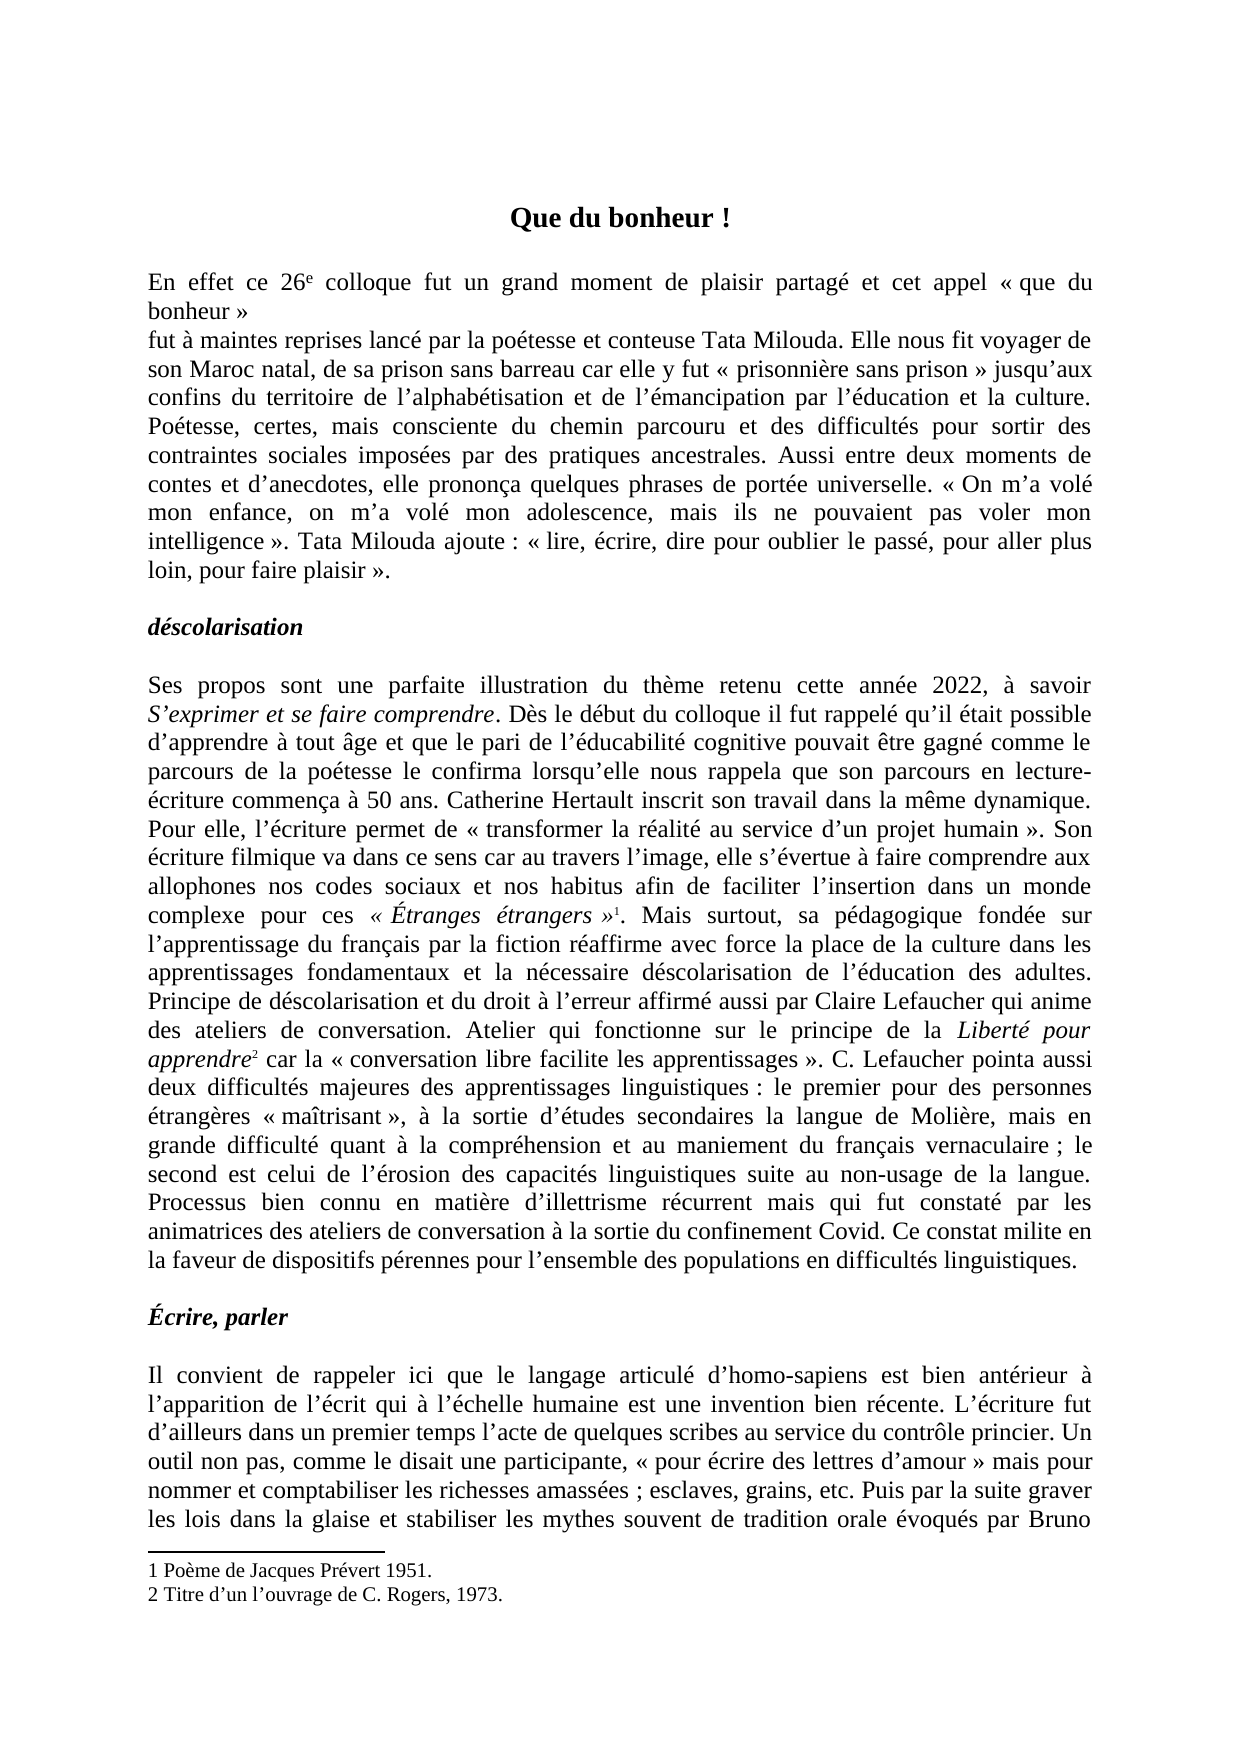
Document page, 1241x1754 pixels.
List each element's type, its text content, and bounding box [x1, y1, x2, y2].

text Ses propos sont une parfaite illustration du thème retenu cette année 2022, à savoir S’exprimer et se faire comprendre. Dès le début du colloque il fut rappelé qu’il était possible d’apprendre à tout âge et que le pari de l’éducabilité cognitive pouvait être gagné comme le parcours de la poétesse le confirma lorsqu’elle nous rappela que son parcours en lecture-écriture commença à 50 ans. Catherine Hertault inscrit son travail dans la même dynamique. Pour elle, l’écriture permet de « transformer la réalité au service d’un projet humain ». Son écriture filmique va dans ce sens car au travers l’image, elle s’évertue à faire comprendre aux allophones nos codes sociaux et nos habitus afin de faciliter l’insertion dans un monde complexe pour ces « Étranges étrangers ». Mais surtout, sa pédagogique fondée sur l’apprentissage du français par la fiction réaffirme avec force la place de la culture dans les apprentissages fondamentaux et la nécessaire déscolarisation de l’éducation des adultes. Principe de déscolarisation et du droit à l’erreur affirmé aussi par Claire Lefaucher qui anime des ateliers de conversation. Atelier qui fonctionne sur le principe de la Liberté pour apprendre car la « conversation libre facilite les apprentissages ». C. Lefaucher pointa aussi deux difficultés majeures des apprentissages linguistiques : le premier pour des personnes étrangères « maîtrisant », à la sortie d’études secondaires la langue de Molière, mais en grande difficulté quant à la compréhension et au maniement du français vernaculaire ; le second est celui de l’érosion des capacités linguistiques suite au non-usage de la langue. Processus bien connu en matière d’illettrisme récurrent mais qui fut constaté par les animatrices des ateliers de conversation à la sortie du confinement Covid. Ce constat milite en la faveur de dispositifs pérennes pour l’ensemble des populations en difficultés linguistiques. [148, 670, 1093, 1274]
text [148, 1360, 1093, 1532]
text En effet ce 26e colloque fut un grand moment de plaisir partagé et cet appel « que du bonheur » [148, 267, 1093, 325]
text déscolarisation [148, 612, 1093, 641]
text Que du bonheur ! [148, 200, 1093, 234]
text Écrire, parler [148, 1302, 1093, 1331]
text fut à maintes reprises lancé par la poétesse et conteuse Tata Milouda. Elle nous fit voyager de son Maroc natal, de sa prison sans barreau car elle y fut « prisonnière sans prison » jusqu’aux confins du territoire de l’alphabétisation et de l’émancipation par l’éducation et la culture. Poétesse, certes, mais consciente du chemin parcouru et des difficultés pour sortir des contraintes sociales imposées par des pratiques ancestrales. Aussi entre deux moments de contes et d’anecdotes, elle prononça quelques phrases de portée universelle. « On m’a volé mon enfance, on m’a volé mon adolescence, mais ils ne pouvaient pas voler mon intelligence ». Tata Milouda ajoute : « lire, écrire, dire pour oublier le passé, pour aller plus loin, pour faire plaisir ». [148, 325, 1093, 584]
